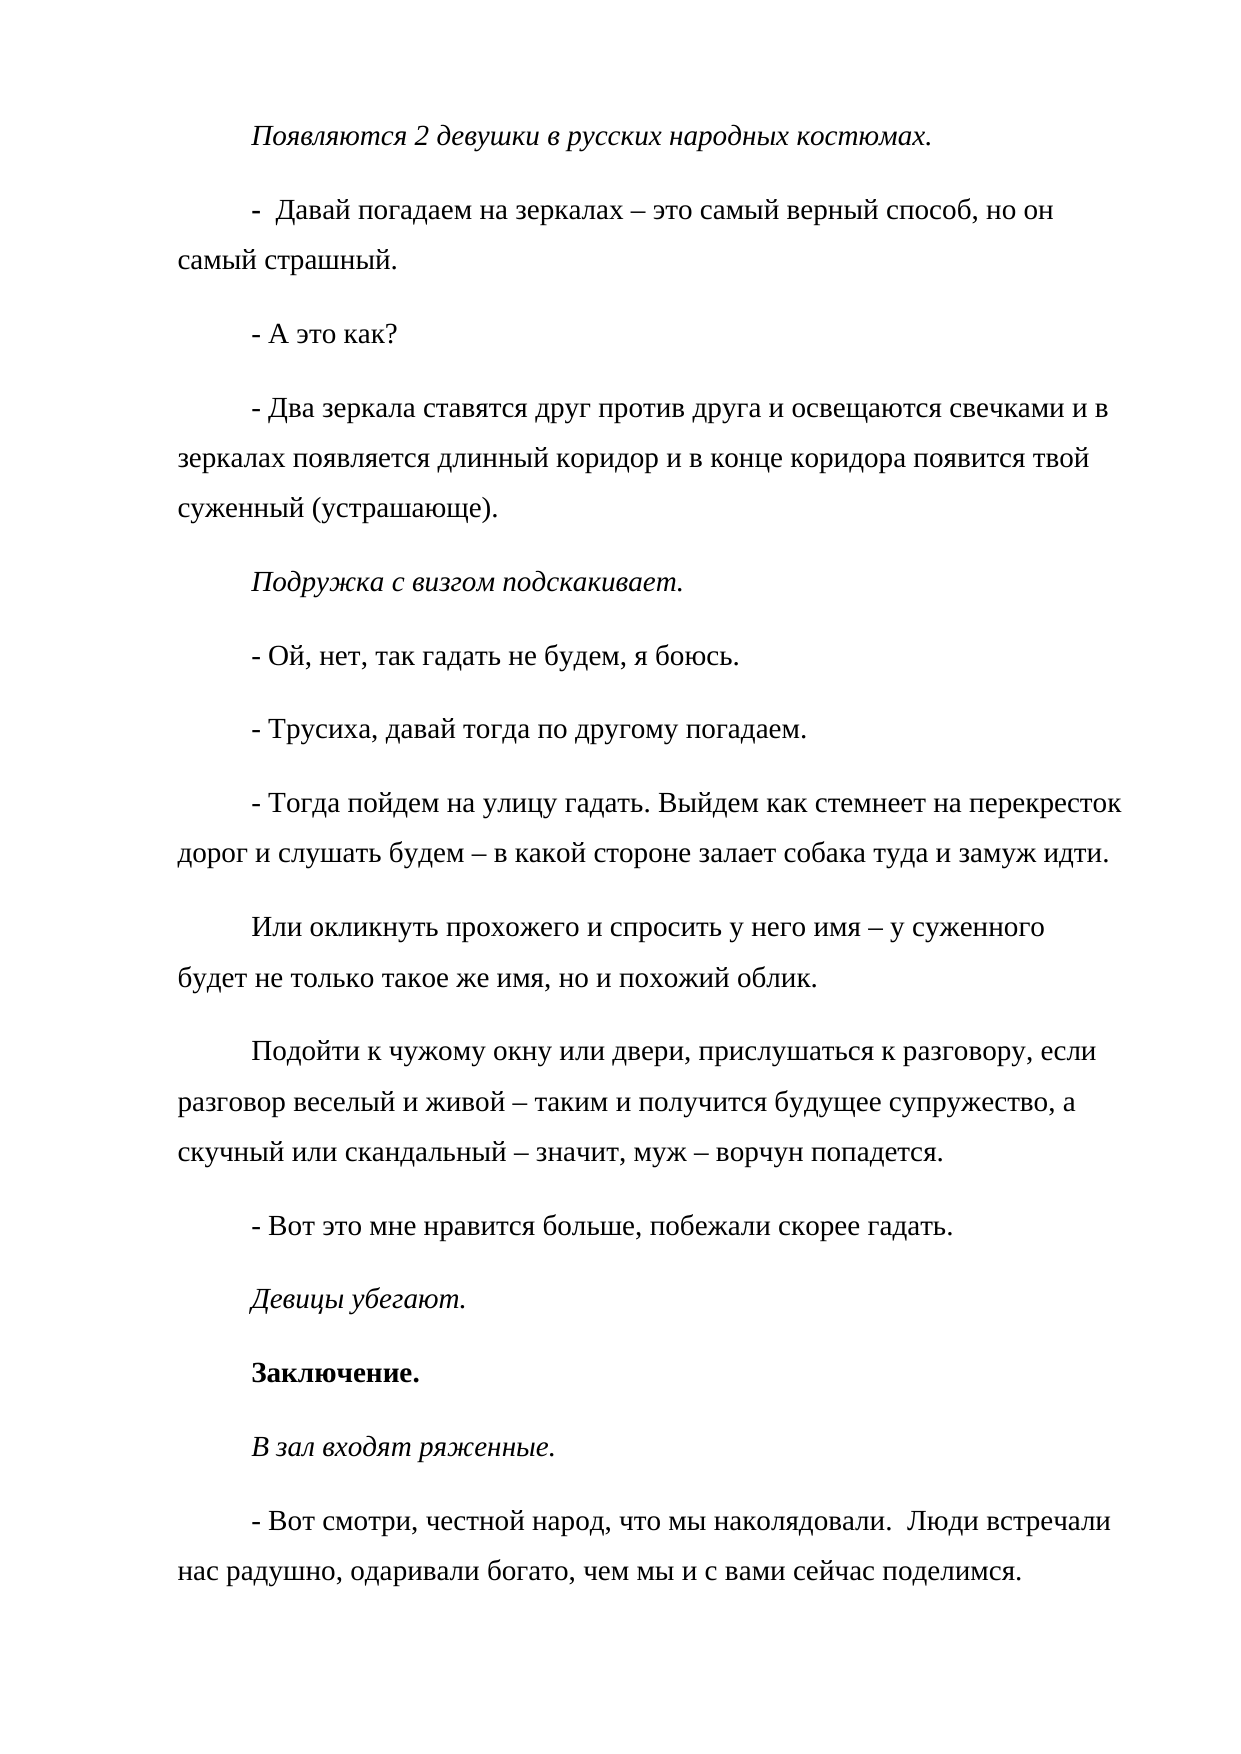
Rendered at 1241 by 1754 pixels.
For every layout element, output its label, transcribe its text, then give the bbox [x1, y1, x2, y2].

text - Два зеркала ставятся друг против друга и освещаются свечками и в зеркалах появляется длинный коридор и в конце коридора появится твой суженный (устрашающе). [177, 390, 1122, 524]
text - Вот смотри, честной народ, что мы наколядовали. Люди встречали нас радушно, одаривали богато, чем мы и с вами сейчас поделимся. [177, 1503, 1122, 1587]
text Девицы убегают. [177, 1282, 1122, 1315]
text - Вот это мне нравится больше, побежали скорее гадать. [177, 1208, 1122, 1241]
text - Тогда пойдем на улицу гадать. Выйдем как стемнеет на перекресток дорог и слушать будем – в какой стороне залает собака туда и замуж идти. [177, 785, 1122, 869]
text - Давай погадаем на зеркалах – это самый верный способ, но он самый страшный. [177, 192, 1122, 276]
text Заключение. [177, 1355, 1122, 1389]
text - Ой, нет, так гадать не будем, я боюсь. [177, 638, 1122, 671]
text - Трусиха, давай тогда по другому погадаем. [177, 712, 1122, 745]
text Появляются 2 девушки в русских народных костюмах. [177, 118, 1122, 152]
text В зал входят ряженные. [177, 1429, 1122, 1463]
text Подойти к чужому окну или двери, прислушаться к разговору, если разговор веселый и живой – таким и получится будущее супружество, а скучный или скандальный – значит, муж – ворчун попадется. [177, 1033, 1122, 1168]
text Или окликнуть прохожего и спросить у него имя – у суженного будет не только такое же имя, но и похожий облик. [177, 909, 1122, 993]
text - А это как? [177, 316, 1122, 349]
text Подружка с визгом подскакивает. [177, 564, 1122, 598]
